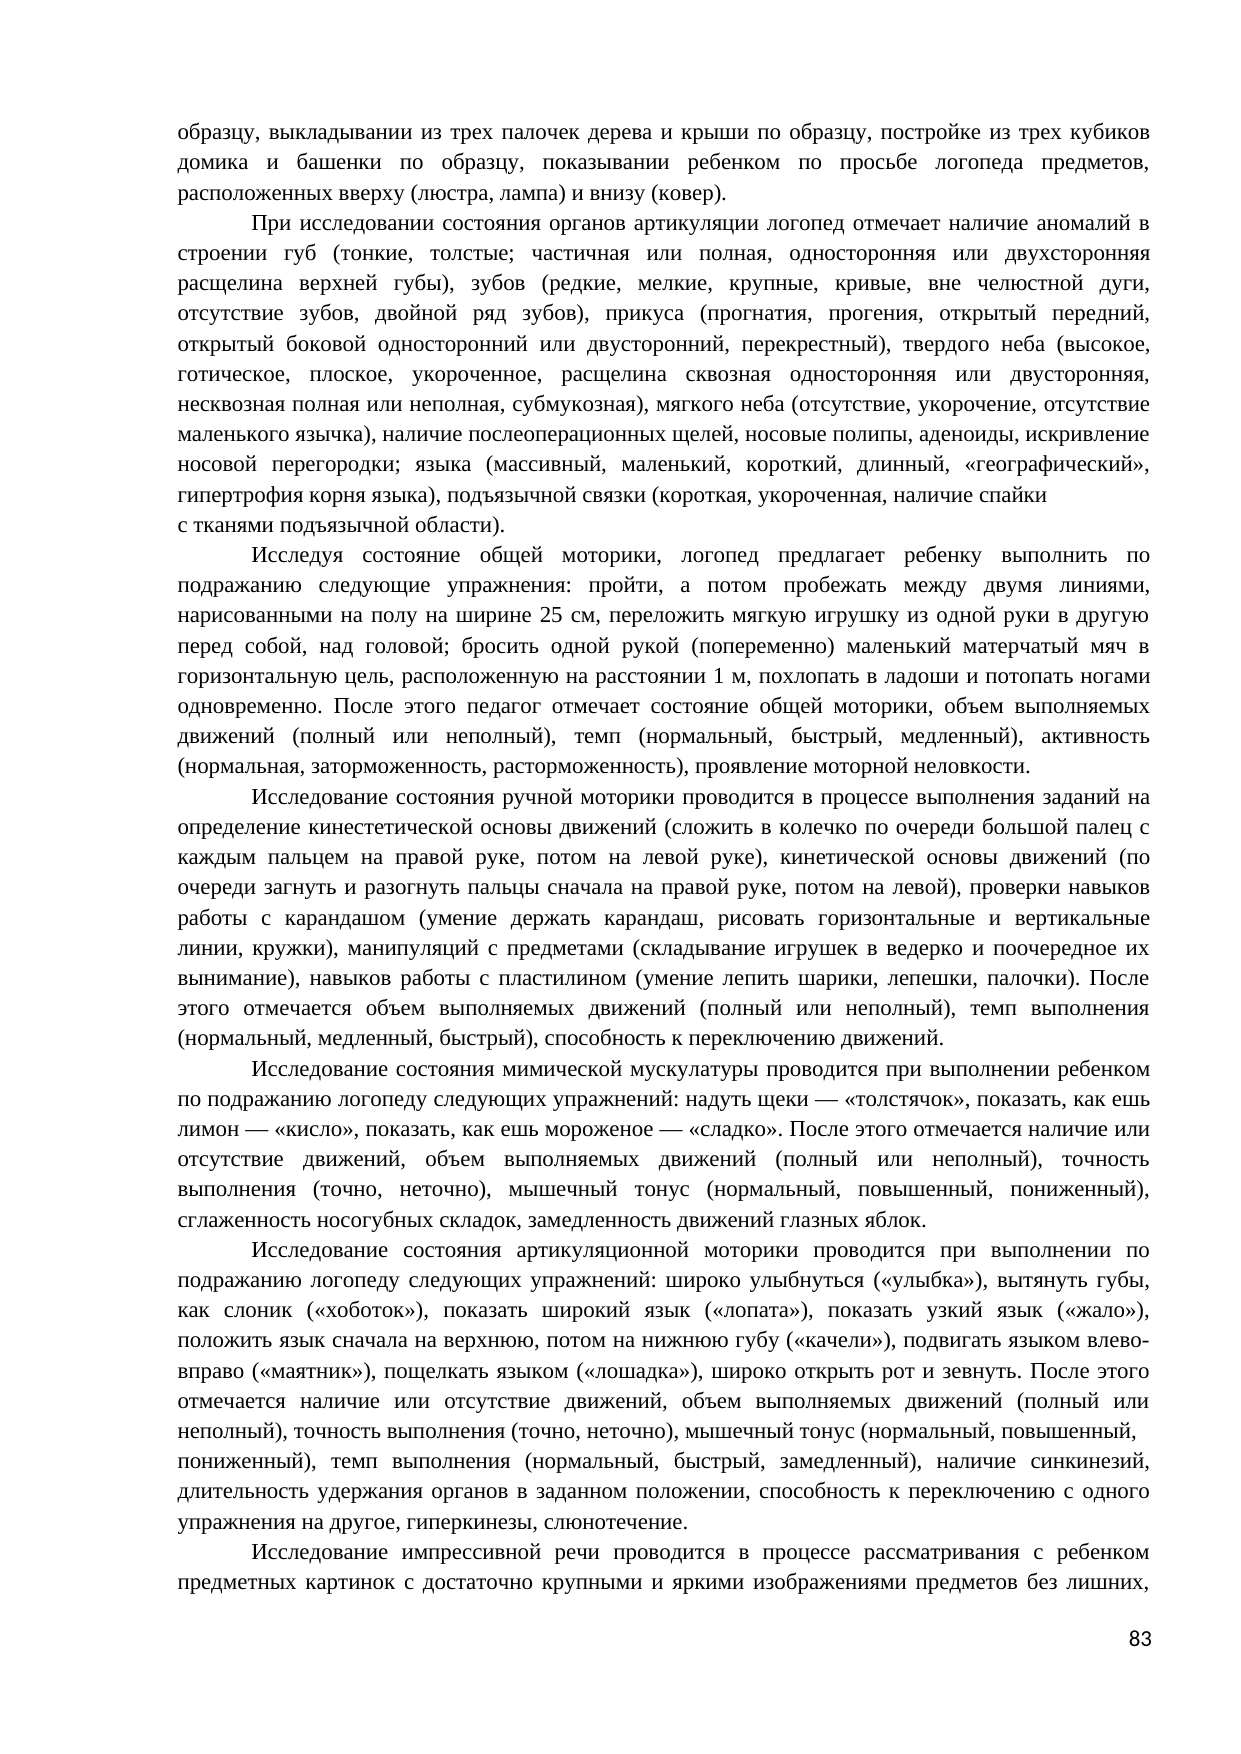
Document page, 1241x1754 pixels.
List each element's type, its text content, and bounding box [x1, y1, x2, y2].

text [177, 118, 1152, 205]
text Исследование состояния артикуляционной моторики проводится при выполнении по подражанию логопеду следующих упражнений: широко улыбнуться («улыбка»), вытянуть губы, как слоник («хоботок»), показать широкий язык («лопата»), показать узкий язык («жало»), положить язык сначала на верхнюю, потом на нижнюю губу («качели»), подвигать языком влево-вправо («маятник»), пощелкать языком («лошадка»), широко открыть рот и зевнуть. После этого отмечается наличие или отсутствие движений, объем выполняемых движений (полный или неполный), точность выполнения (точно, неточно), мышечный тонус (нормальный, повышенный, [177, 1236, 1152, 1443]
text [177, 1538, 1152, 1594]
text Исследование состояния мимической мускулатуры проводится при выполнении ребенком по подражанию логопеду следующих упражнений: надуть щеки — «толстячок», показать, как ешь лимон — «кисло», показать, как ешь мороженое — «сладко». После этого отмечается наличие или отсутствие движений, объем выполняемых движений (полный или неполный), точность выполнения (точно, неточно), мышечный тонус (нормальный, повышенный, пониженный), сглаженность носогубных складок, замедленность движений глазных яблок. [177, 1054, 1152, 1232]
text с тканями подъязычной области). [177, 511, 1152, 537]
text Исследуя состояние общей моторики, логопед предлагает ребенку выполнить по подражанию следующие упражнения: пройти, а потом пробежать между двумя линиями, нарисованными на полу на ширине , переложить мягкую игрушку из одной руки в другую перед собой, над головой; бросить одной рукой (попеременно) маленький матерчатый мяч в горизонтальную цель, расположенную на расстоянии , похлопать в ладоши и потопать ногами одновременно. После этого педагог отмечает состояние общей моторики, объем выполняемых движений (полный или неполный), темп (нормальный, быстрый, медленный), активность (нормальная, заторможенность, расторможенность), проявление моторной неловкости. [177, 541, 1152, 779]
text Исследование состояния ручной моторики проводится в процессе выполнения заданий на определение кинестетической основы движений (сложить в колечко по очереди большой палец с каждым пальцем на правой руке, потом на левой руке), кинетической основы движений (по очереди загнуть и разогнуть пальцы сначала на правой руке, потом на левой), проверки навыков работы с карандашом (умение держать карандаш, рисовать горизонтальные и вертикальные линии, кружки), манипуляций с предметами (складывание игрушек в ведерко и поочередное их вынимание), навыков работы с пластилином (умение лепить шарики, лепешки, палочки). После этого отмечается объем выполняемых движений (полный или неполный), темп выполнения (нормальный, медленный, быстрый), способность к переключению движений. [177, 783, 1152, 1051]
text пониженный), темп выполнения (нормальный, быстрый, замедленный), наличие синкинезий, длительность удержания органов в заданном положении, способность к переключению с одного упражнения на другое, гиперкинезы, слюнотечение. [177, 1447, 1152, 1534]
text При исследовании состояния органов артикуляции логопед отмечает наличие аномалий в строении губ (тонкие, толстые; частичная или полная, односторонняя или двухсторонняя расщелина верхней губы), зубов (редкие, мелкие, крупные, кривые, вне челюстной дуги, отсутствие зубов, двойной ряд зубов), прикуса (прогнатия, прогения, открытый передний, открытый боковой односторонний или двусторонний, перекрестный), твердого неба (высокое, готическое, плоское, укороченное, расщелина сквозная односторонняя или двусторонняя, несквозная полная или неполная, субмукозная), мягкого неба (отсутствие, укорочение, отсутствие маленького язычка), наличие послеоперационных щелей, носовые полипы, аденоиды, искривление носовой перегородки; языка (массивный, маленький, короткий, длинный, «географический», гипертрофия корня языка), подъязычной связки (короткая, укороченная, наличие спайки [177, 209, 1152, 507]
